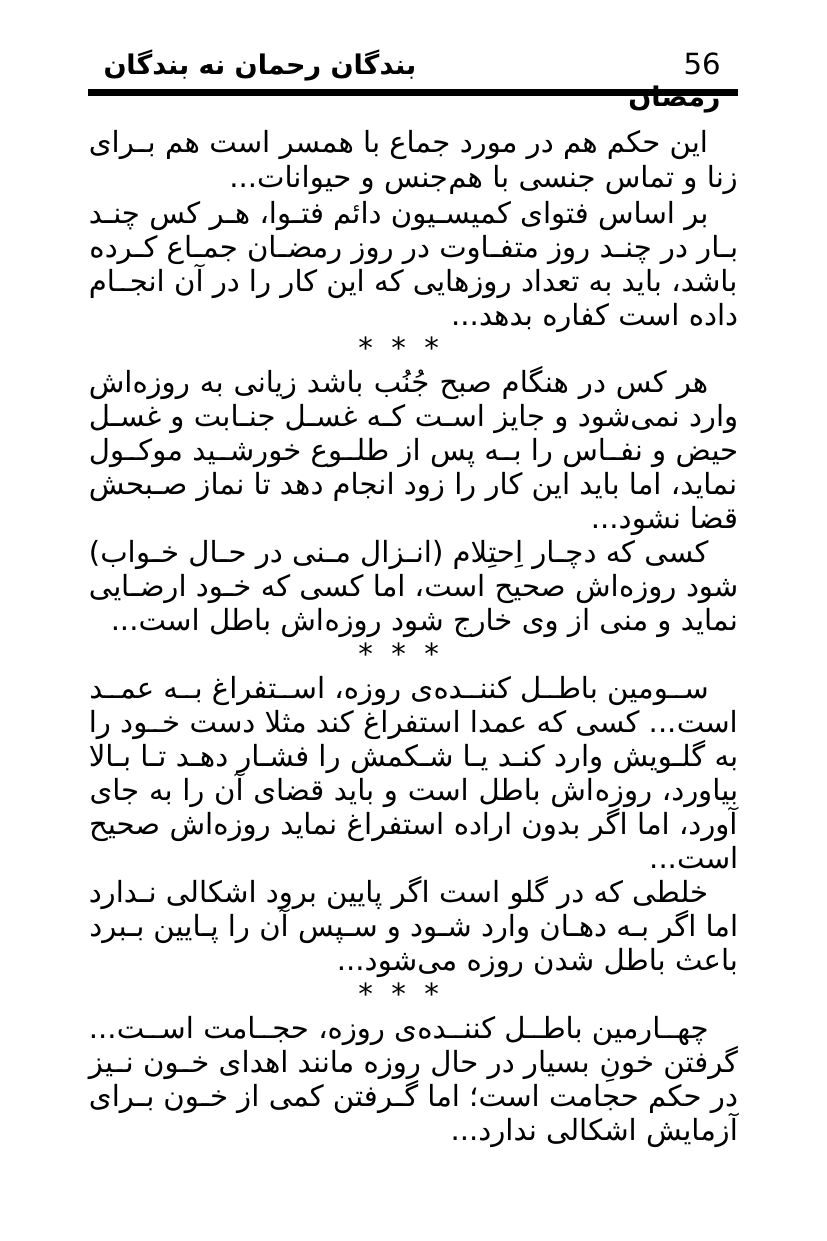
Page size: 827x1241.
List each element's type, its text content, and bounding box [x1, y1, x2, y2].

text خلطی که در گلو است اگر پایین برود اشکالی ندارد اما اگر به دهان وارد شود و سپس آن را پایین ببرد باعث باطل شدن روزه می‌شود... [89, 875, 738, 977]
text سومین باطل کننده‌ی روزه، استفراغ به عمد است... کسی که عمدا استفراغ کند مثلا دست خود را به گلویش وارد کند یا شکمش را فشار دهد تا بالا بیاورد، روزه‌اش باطل است و باید قضای آن را به جای آورد، اما اگر بدون اراده استفراغ نماید روزه‌اش صحیح است... [89, 671, 738, 875]
text * * * [89, 332, 738, 366]
text چهارمین باطل کننده‌ی روزه، حجامت است... گرفتن خونِ بسیار در حال روزه مانند اهدای خون نیز در حکم حجامت است؛ اما گرفتن کمی از خون برای آزمایش اشکالی ندارد... [89, 1011, 738, 1147]
text بر اساس فتوای کمیسیون دائم فتوا، هر کس چند بار در چند روز متفاوت در روز رمضان جماع کرده باشد، باید به تعداد روزهایی که این کار را در آن انجام داده است کفاره بدهد... [89, 196, 738, 332]
text این حکم هم در مورد جماع با همسر است هم برای زنا و تماس جنسی با هم‌جنس و حیوانات... [89, 125, 738, 194]
text کسی که دچار اِحتِلام (انزال منی در حال خواب) شود روزه‌اش صحیح است، اما کسی که خود ارضایی نماید و منی از وی خارج شود روزه‌اش باطل است... [89, 536, 738, 637]
text * * * [89, 977, 738, 1011]
text هر کس در هنگام صبح جُنُب باشد زیانی به روزه‌اش وارد نمی‌شود و جایز است که غسل جنابت و غسل حیض و نفاس را به پس از طلوع خورشید موکول نماید، اما باید این کار را زود انجام دهد تا نماز صبحش قضا نشود... [89, 366, 738, 536]
text * * * [89, 637, 738, 671]
